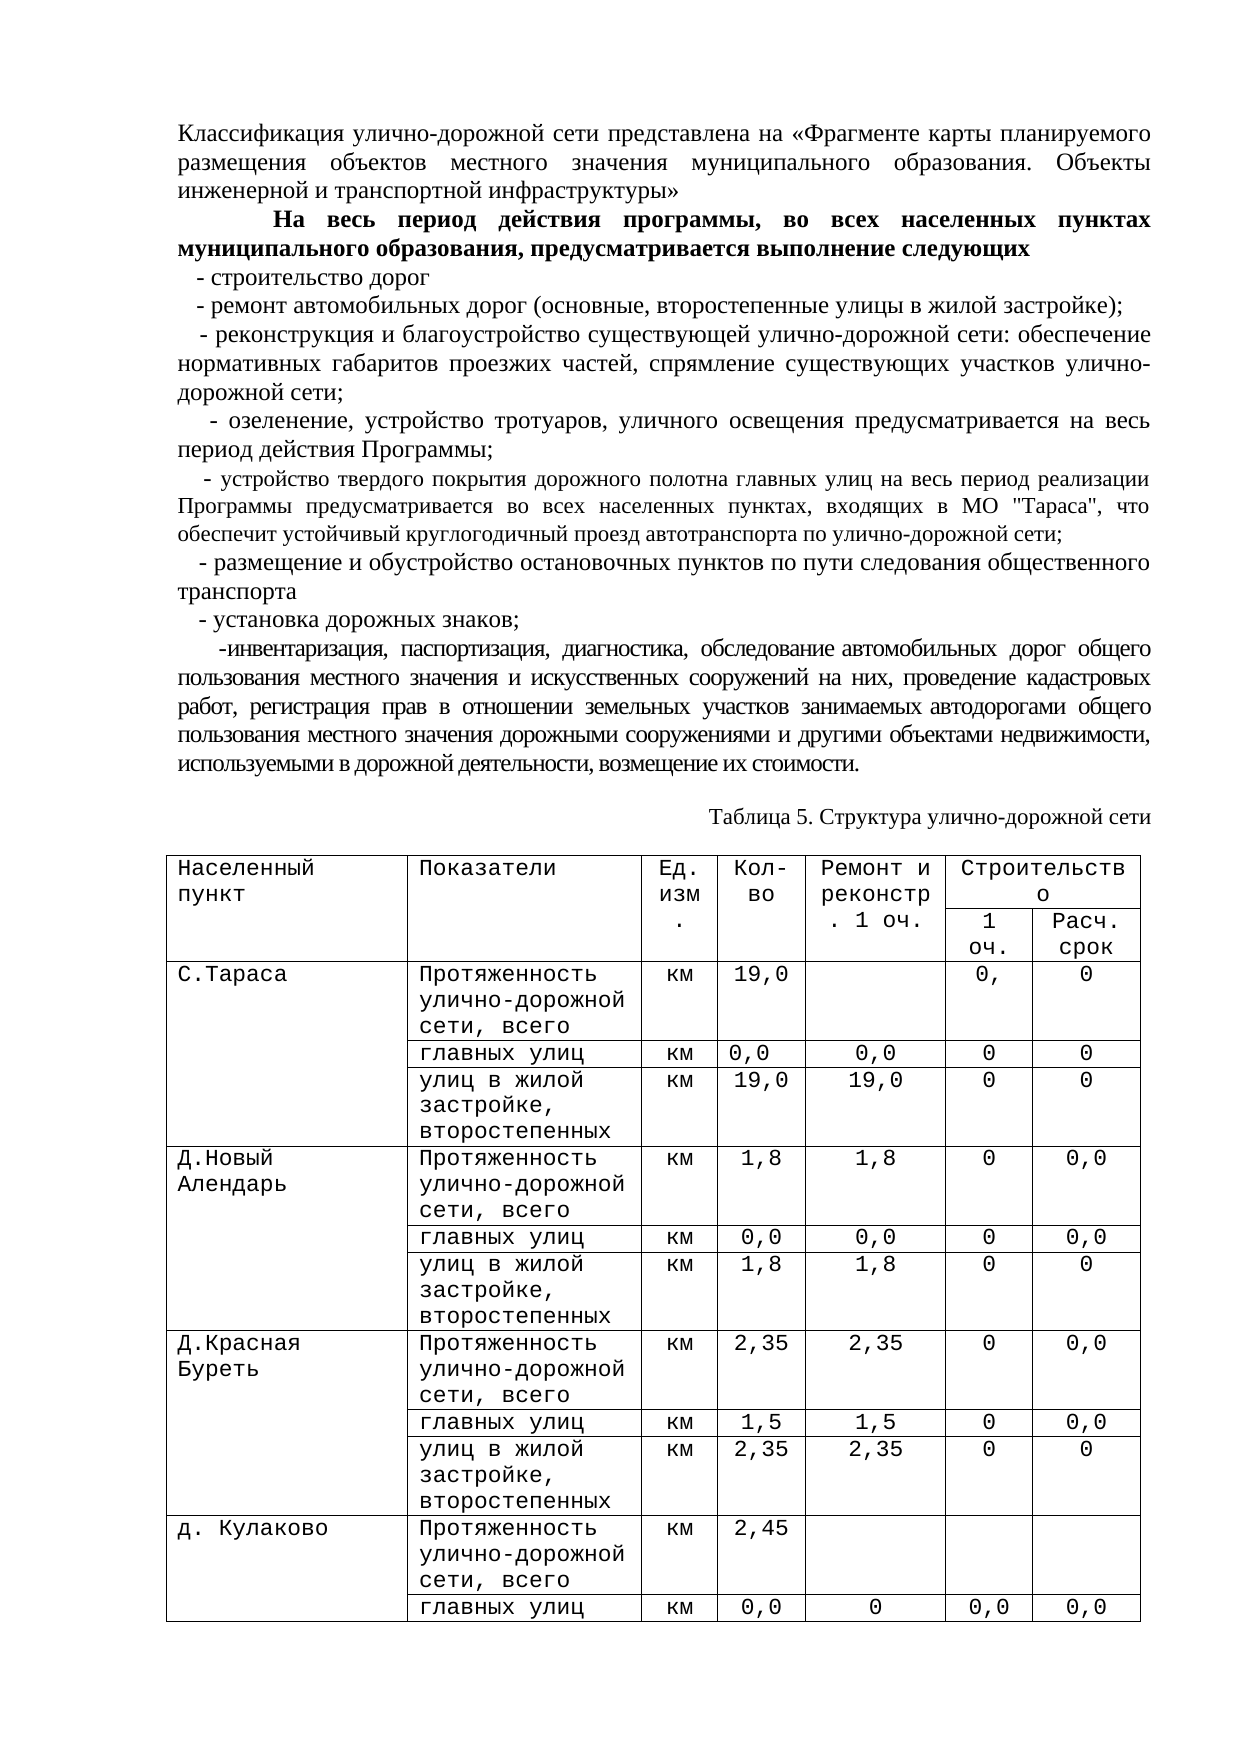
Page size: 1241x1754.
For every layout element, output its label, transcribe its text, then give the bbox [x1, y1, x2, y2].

table_cell Д.Красная Буреть [167, 1331, 407, 1515]
table_cell 0, [946, 962, 1032, 1040]
table_cell 0 [946, 1147, 1032, 1224]
table_cell главных улиц [408, 1041, 641, 1067]
table_cell км [642, 1068, 717, 1146]
table_cell 0,0 [806, 1226, 945, 1252]
table_cell 0 [946, 1041, 1032, 1067]
table_cell 0 [1033, 1068, 1140, 1146]
table_cell [946, 1516, 1032, 1594]
table_cell д. Кулаково [167, 1516, 407, 1621]
text - размещение и обустройство остановочных пунктов по пути следования общественного транспорта [177, 547, 1152, 604]
text - ремонт автомобильных дорог (основные, второстепенные улицы в жилой застройке); [177, 291, 1152, 319]
table_cell 0,0 [1033, 1410, 1140, 1436]
table_cell 0 [806, 1595, 945, 1621]
table_cell 1 оч. [946, 909, 1032, 961]
table_cell Д.Новый Алендарь [167, 1147, 407, 1330]
table_cell 0 [946, 1226, 1032, 1252]
table_cell 0,0 [718, 1041, 805, 1067]
text Таблица 5. Структура улично-дорожной сети [177, 803, 1152, 829]
table_cell 19,0 [806, 1068, 945, 1146]
table_cell 0,0 [806, 1041, 945, 1067]
table_cell 2,45 [718, 1516, 805, 1594]
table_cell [408, 1516, 641, 1594]
table_cell главных улиц [408, 1226, 641, 1252]
table_cell 1,8 [806, 1253, 945, 1330]
table_cell км [642, 1041, 717, 1067]
table_cell 0 [1033, 1041, 1140, 1067]
table_cell улиц в жилой застройке, второстепенных [408, 1068, 641, 1146]
table_cell 2,35 [718, 1331, 805, 1409]
text - строительство дорог [177, 262, 1152, 291]
table_cell 0 [946, 1253, 1032, 1330]
table_cell [806, 962, 945, 1040]
table_header Строительство [946, 856, 1140, 908]
text - озеленение, устройство тротуаров, уличного освещения предусматривается на весь период действия Программы; [177, 406, 1152, 463]
table_cell 0,0 [1033, 1147, 1140, 1224]
table_cell 2,35 [806, 1437, 945, 1515]
table_cell 0,0 [1033, 1595, 1140, 1621]
table_cell 19,0 [718, 1068, 805, 1146]
table_cell 0,0 [946, 1595, 1032, 1621]
table_cell 19,0 [718, 962, 805, 1040]
table_cell [806, 1516, 945, 1594]
table_header Населенный пункт [167, 856, 407, 961]
table_cell Протяженность улично-дорожной сети, всего [408, 1147, 641, 1224]
table_cell 0,0 [1033, 1331, 1140, 1409]
table_cell 1,5 [806, 1410, 945, 1436]
table_cell 0 [946, 1410, 1032, 1436]
table_cell 1,5 [718, 1410, 805, 1436]
table_cell 1,8 [718, 1253, 805, 1330]
table_cell км [642, 1410, 717, 1436]
table_cell С.Тараса [167, 962, 407, 1146]
text - устройство твердого покрытия дорожного полотна главных улиц на весь период реализации Программы предусматривается во всех населенных пунктах, входящих в МО "Тараса", что обеспечит устойчивый круглогодичный проезд автотранспорта по улично-дорожной сети; [177, 463, 1152, 547]
table_cell 0 [946, 1437, 1032, 1515]
table_cell Протяженность улично-дорожной сети, всего [408, 1331, 641, 1409]
table_cell 0 [1033, 962, 1140, 1040]
table_cell км [642, 1437, 717, 1515]
table_cell 1,8 [718, 1147, 805, 1224]
table_cell 0 [946, 1068, 1032, 1146]
table_cell 0,0 [718, 1595, 805, 1621]
table_header Показатели [408, 856, 641, 961]
table_cell км [642, 1147, 717, 1224]
table_cell улиц в жилой застройке, второстепенных [408, 1437, 641, 1515]
table_cell км [642, 1516, 717, 1594]
table_cell 2,35 [806, 1331, 945, 1409]
table_cell улиц в жилой застройке, второстепенных [408, 1253, 641, 1330]
text - реконструкция и благоустройство существующей улично-дорожной сети: обеспечение нормативных габаритов проезжих частей, спрямление существующих участков улично-дорожной сети; [177, 319, 1152, 406]
table_cell км [642, 1226, 717, 1252]
text На весь период действия программы, во всех населенных пунктах муниципального образования, предусматривается выполнение следующих [177, 204, 1152, 262]
table_cell км [642, 1331, 717, 1409]
table_header Ед. изм. [642, 856, 717, 961]
table_cell 0,0 [1033, 1226, 1140, 1252]
table_header Кол-во [718, 856, 805, 961]
table_cell 0 [1033, 1437, 1140, 1515]
table_cell Расч. срок [1033, 909, 1140, 961]
text - установка дорожных знаков; [177, 604, 1152, 633]
text -инвентаризация, паспортизация, диагностика, обследование автомобильных дорог общего пользования местного значения и искусственных сооружений на них, проведение кадастровых работ, регистрация прав в отношении земельных участков занимаемых автодорогами общего пользования местного значения дорожными сооружениями и другими объектами недвижимости, используемыми в дорожной деятельности, возмещение их стоимости. [177, 633, 1152, 777]
table_cell км [642, 962, 717, 1040]
table_cell 0 [1033, 1253, 1140, 1330]
table_cell 0 [946, 1331, 1032, 1409]
table_cell 1,8 [806, 1147, 945, 1224]
table_cell 2,35 [718, 1437, 805, 1515]
table_cell [1033, 1516, 1140, 1594]
table_cell км [642, 1595, 717, 1621]
text Классификация улично-дорожной сети представлена на «Фрагменте карты планируемого размещения объектов местного значения муниципального образования. Объекты инженерной и транспортной инфраструктуры» [177, 118, 1152, 204]
table_cell главных улиц [408, 1595, 641, 1621]
table_cell км [642, 1253, 717, 1330]
table_header Ремонт и реконстр. 1 оч. [806, 856, 945, 961]
table_cell Протяженность улично-дорожной сети, всего [408, 962, 641, 1040]
table_cell 0,0 [718, 1226, 805, 1252]
table_cell главных улиц [408, 1410, 641, 1436]
